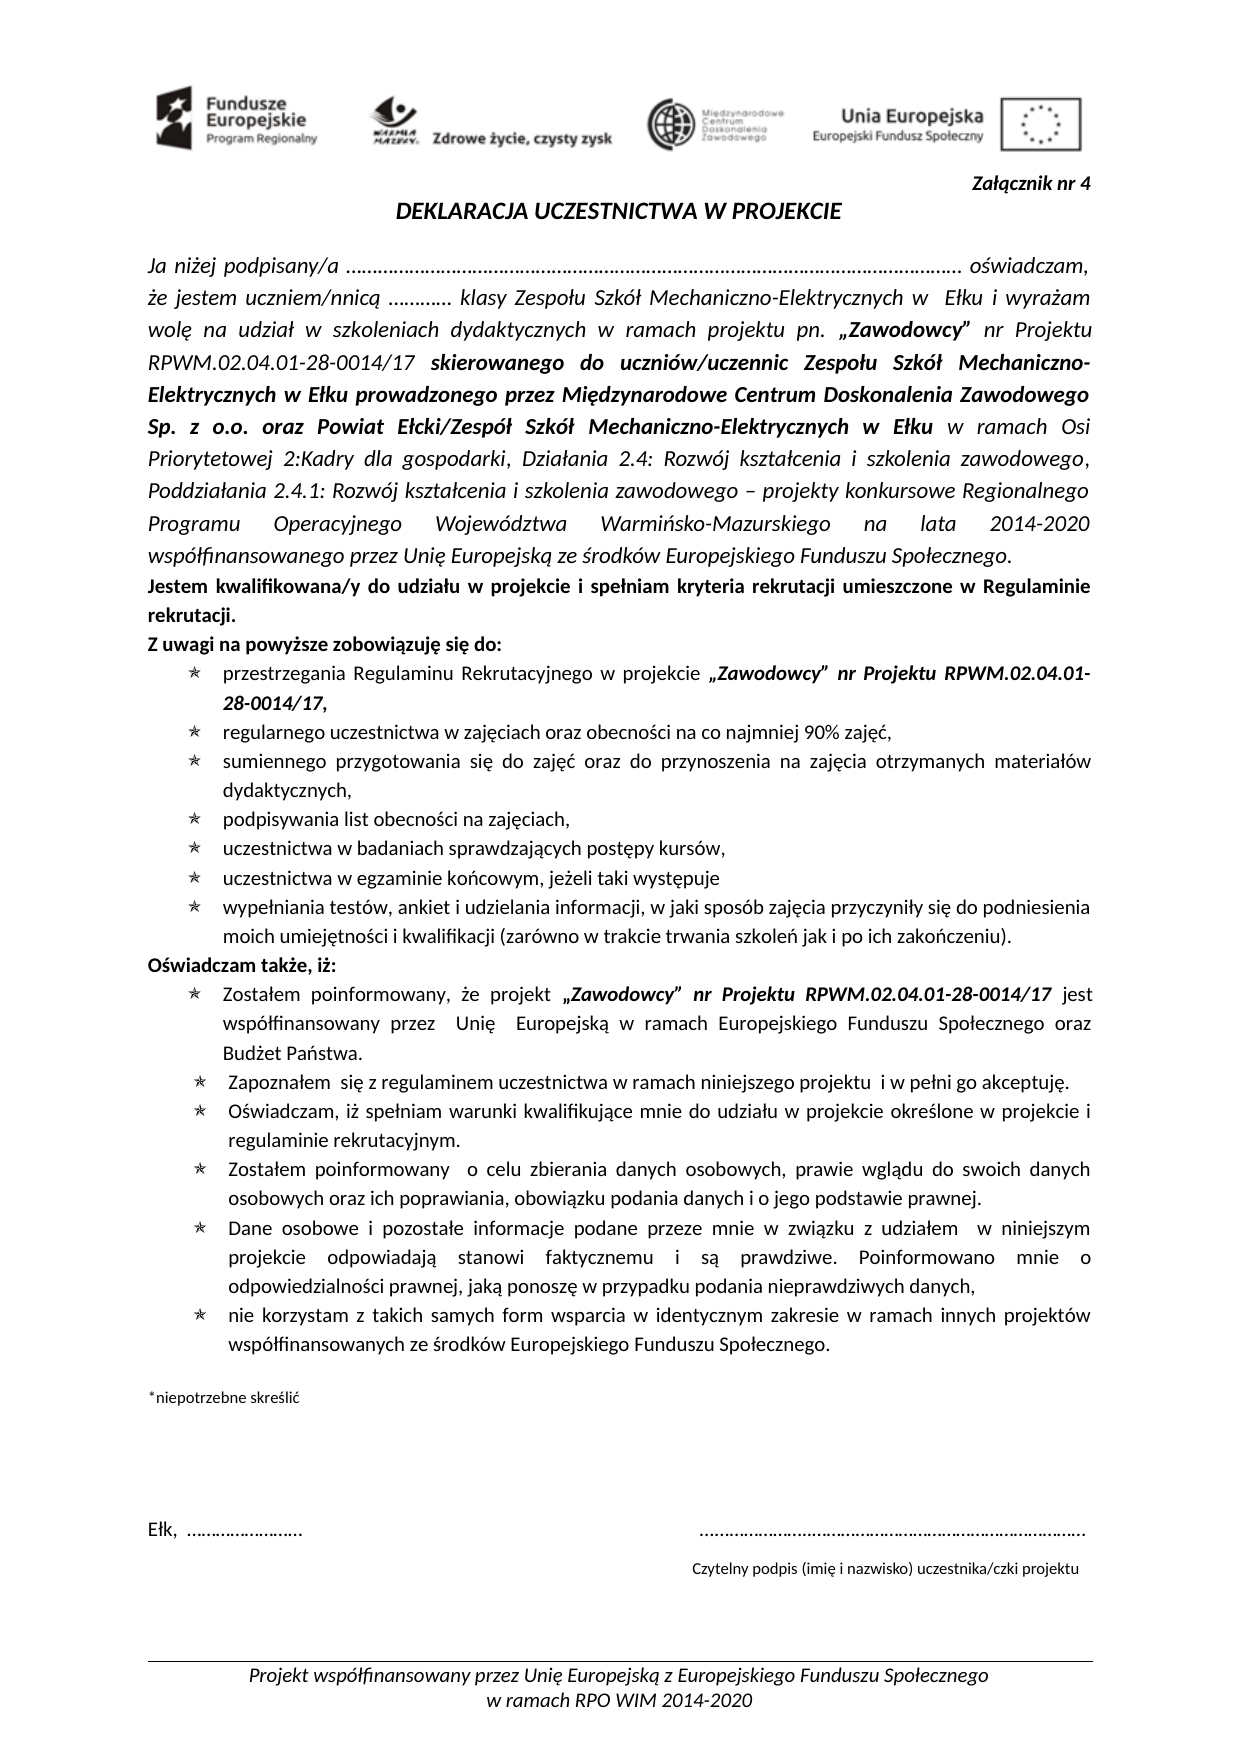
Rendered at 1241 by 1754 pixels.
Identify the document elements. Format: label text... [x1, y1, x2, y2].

text DEKLARACJA UCZESTNICTWA W PROJEKCIE [148, 195, 1093, 226]
list uczestnictwa w egzaminie końcowym, jeżeli taki występuje [185, 865, 1093, 890]
list Zostałem poinformowany, że projekt „Zawodowcy” nr Projektu RPWM.02.04.01-28-0014/17 jest współfinansowany przez Unię Europejską w ramach Europejskiego Funduszu Społecznego oraz Budżet Państwa. [185, 981, 1093, 1065]
picture [147, 73, 1093, 170]
list Oświadczam, iż spełniam warunki kwalifikujące mnie do udziału w projekcie określone w projekcie i regulaminie rekrutacyjnym. [191, 1098, 1093, 1153]
list sumiennego przygotowania się do zajęć oraz do przynoszenia na zajęcia otrzymanych materiałów dydaktycznych, [185, 748, 1093, 803]
list Dane osobowe i pozostałe informacje podane przeze mnie w związku z udziałem w niniejszym projekcie odpowiadają stanowi faktycznemu i są prawdziwe. Poinformowano mnie o odpowiedzialności prawnej, jaką ponoszę w przypadku podania nieprawdziwych danych, [191, 1215, 1093, 1298]
list nie korzystam z takich samych form wsparcia w identycznym zakresie w ramach innych projektów współfinansowanych ze środków Europejskiego Funduszu Społecznego. [191, 1302, 1093, 1357]
text Jestem kwalifikowana/y do udziału w projekcie i spełniam kryteria rekrutacji umieszczone w Regulaminie rekrutacji. [148, 573, 1093, 628]
list wypełniania testów, ankiet i udzielania informacji, w jaki sposób zajęcia przyczyniły się do podniesienia moich umiejętności i kwalifikacji (zarówno w trakcie trwania szkoleń jak i po ich zakończeniu). [185, 894, 1093, 948]
text Załącznik nr 4 [148, 170, 1093, 195]
list Zapoznałem się z regulaminem uczestnictwa w ramach niniejszego projektu i w pełni go akceptuję. [191, 1069, 1093, 1094]
text Ełk, …………………… …...……………..………………………………………………… Czytelny podpis (imię i nazwisko) uczestnika/czki projektu [148, 1516, 1093, 1579]
list regularnego uczestnictwa w zajęciach oraz obecności na co najmniej 90% zajęć, [185, 719, 1093, 744]
text Z uwagi na powyższe zobowiązuję się do: [148, 631, 1093, 657]
text Ja niżej podpisany/a ……………………………………………………………………………………………………… oświadczam, że jestem uczniem/nnicą ………… klasy Zespołu Szkół Mechaniczno-Elektrycznych w Ełku i wyrażam wolę na udział w szkoleniach dydaktycznych w ramach projektu pn. „Zawodowcy” nr Projektu RPWM.02.04.01-28-0014/17 skierowanego do uczniów/uczennic Zespołu Szkół Mechaniczno-Elektrycznych w Ełku prowadzonego przez Międzynarodowe Centrum Doskonalenia Zawodowego Sp. z o.o. oraz Powiat Ełcki/Zespół Szkół Mechaniczno-Elektrycznych w Ełku w ramach Osi Priorytetowej 2:Kadry dla gospodarki, Działania 2.4: Rozwój kształcenia i szkolenia zawodowego, Poddziałania 2.4.1: Rozwój kształcenia i szkolenia zawodowego – projekty konkursowe Regionalnego Programu Operacyjnego Województwa Warmińsko-Mazurskiego na lata 2014-2020 współfinansowanego przez Unię Europejską ze środków Europejskiego Funduszu Społecznego. [148, 251, 1093, 569]
text Oświadczam także, iż: [148, 952, 1093, 978]
list przestrzegania Regulaminu Rekrutacyjnego w projekcie „Zawodowcy” nr Projektu RPWM.02.04.01-28-0014/17, [185, 661, 1093, 715]
list Zostałem poinformowany o celu zbierania danych osobowych, prawie wglądu do swoich danych osobowych oraz ich poprawiania, obowiązku podania danych i o jego podstawie prawnej. [191, 1156, 1093, 1211]
list podpisywania list obecności na zajęciach, [185, 806, 1093, 832]
text *niepotrzebne skreślić [148, 1387, 1093, 1407]
list uczestnictwa w badaniach sprawdzających postępy kursów, [185, 836, 1093, 861]
